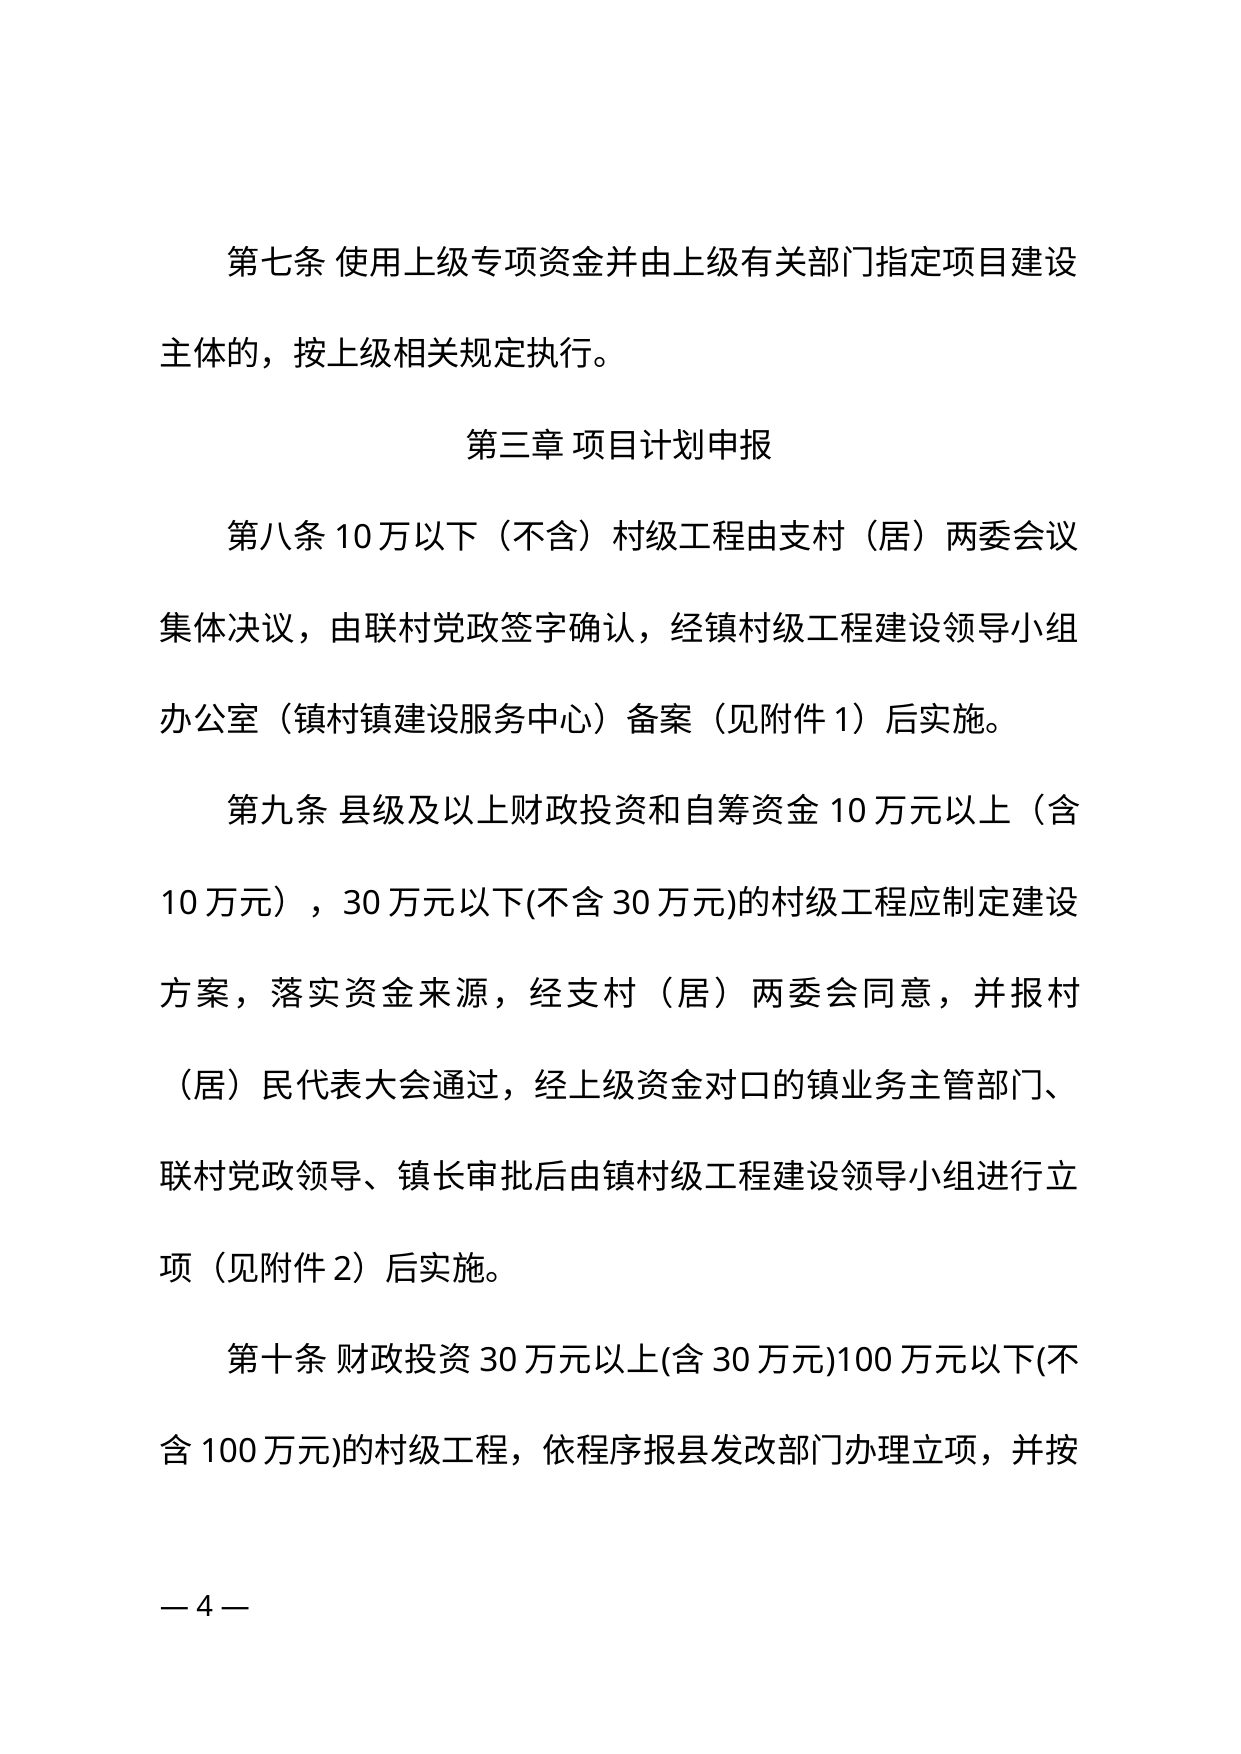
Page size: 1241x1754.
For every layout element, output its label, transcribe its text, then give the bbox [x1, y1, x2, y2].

text 第七条 使用上级专项资金并由上级有关部门指定项目建设主体的，按上级相关规定执行。 [159, 214, 1078, 397]
text 第三章 项目计划申报 [159, 397, 1078, 488]
text 第八条 10万以下（不含）村级工程由支村（居）两委会议集体决议，由联村党政签字确认，经镇村级工程建设领导小组办公室（镇村镇建设服务中心）备案（见附件1）后实施。 [159, 488, 1081, 763]
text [159, 1311, 1081, 1494]
text 第九条 县级及以上财政投资和自筹资金10万元以上（含10万元），30万元以下(不含30万元)的村级工程应制定建设方案，落实资金来源，经支村（居）两委会同意，并报村（居）民代表大会通过，经上级资金对口的镇业务主管部门、联村党政领导、镇长审批后由镇村级工程建设领导小组进行立项（见附件2）后实施。 [159, 763, 1081, 1311]
